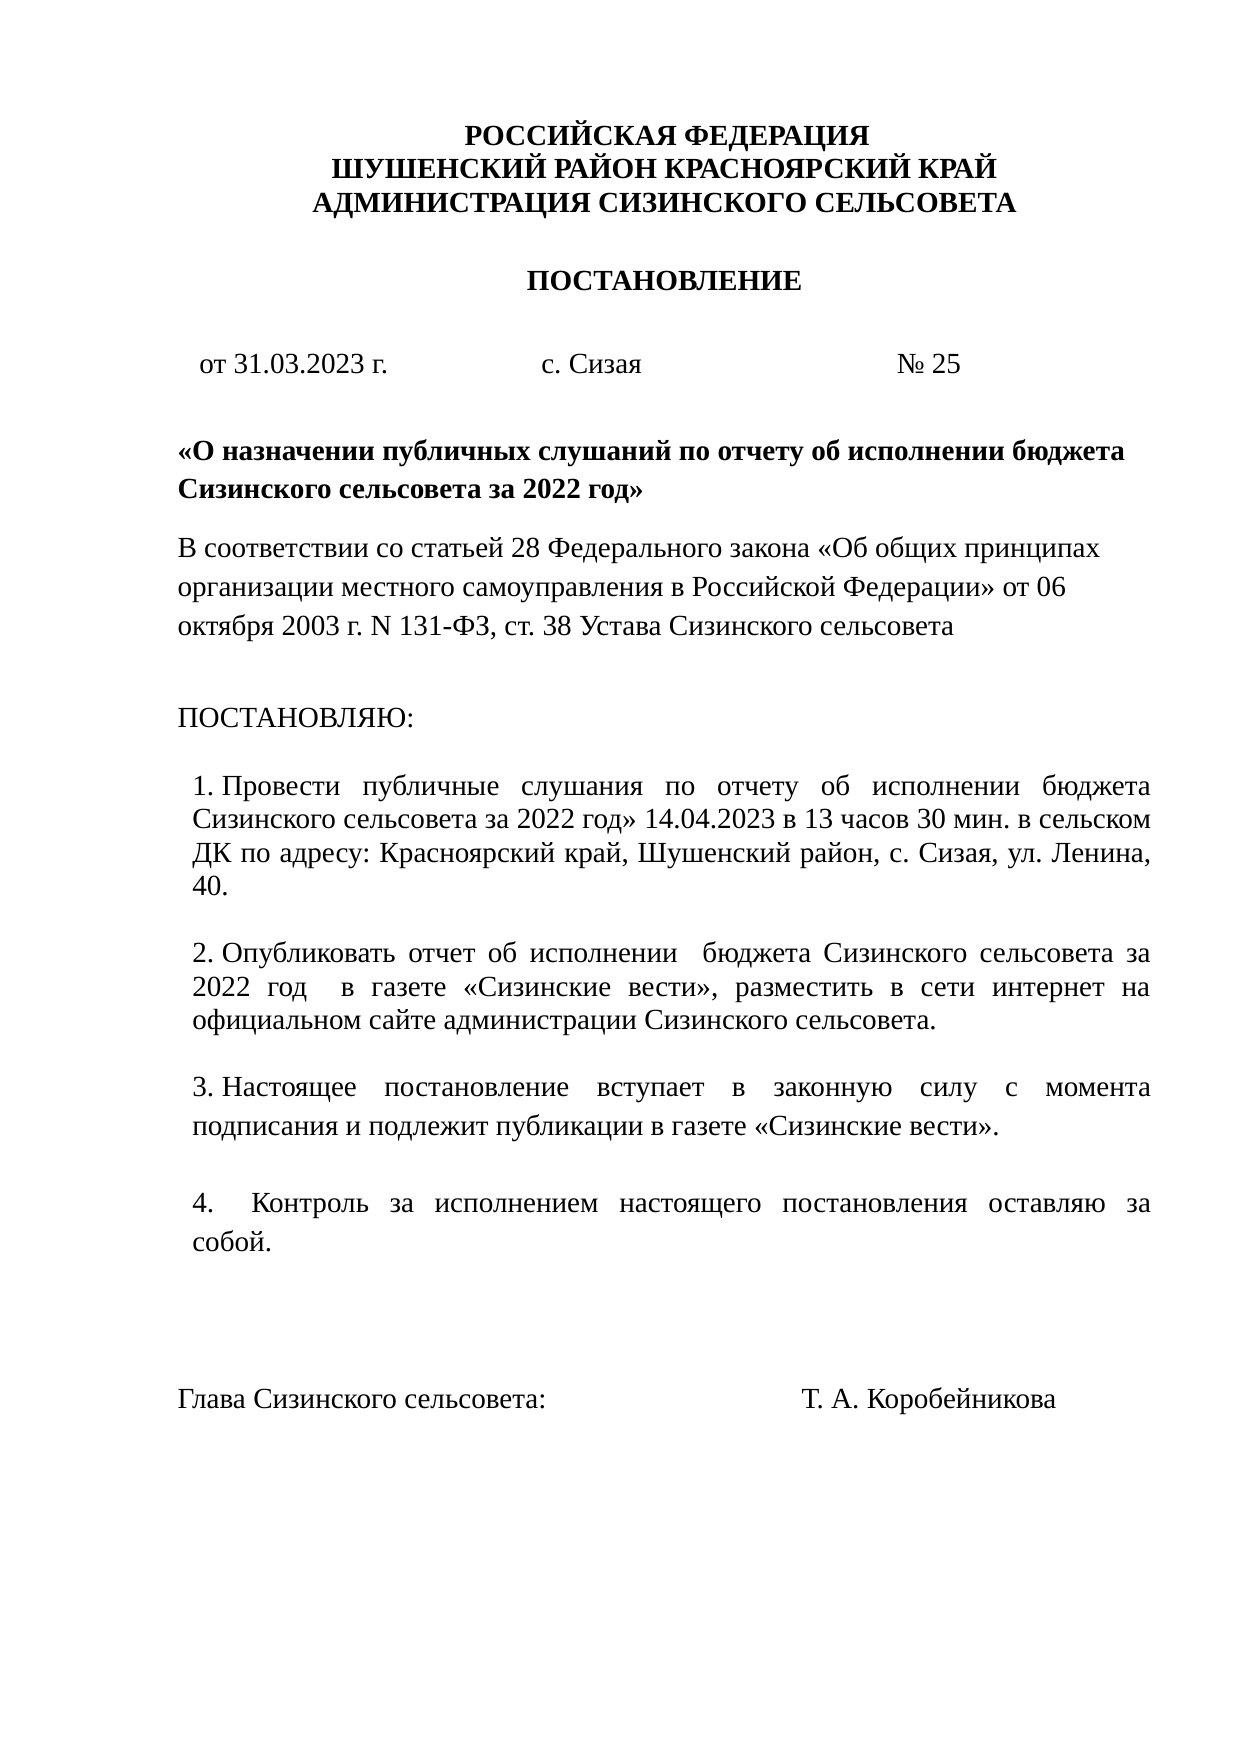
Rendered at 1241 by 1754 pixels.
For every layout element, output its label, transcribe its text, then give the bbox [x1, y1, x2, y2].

text от 31.03.2023 г. с. Сизая № 25 [177, 346, 1152, 379]
text РОССИЙСКАЯ ФЕДЕРАЦИЯ [177, 118, 1152, 152]
list Настоящее постановление вступает в законную силу с момента подписания и подлежит публикации в газете «Сизинские вести». [192, 1069, 1152, 1142]
text ПОСТАНОВЛЯЮ: [177, 701, 1152, 734]
text «О назначении публичных слушаний по отчету об исполнении бюджета Сизинского сельсовета за 2022 год» [177, 433, 1152, 505]
list Опубликовать отчет об исполнении бюджета Сизинского сельсовета за 2022 год в газете «Сизинские вести», разместить в сети интернет на официальном сайте администрации Сизинского сельсовета. [192, 935, 1152, 1036]
list Провести публичные слушания по отчету об исполнении бюджета Сизинского сельсовета за 2022 год» 14.04.2023 в 13 часов 30 мин. в сельском ДК по адресу: Красноярский край, Шушенский район, с. Сизая, ул. Ленина, 40. [192, 768, 1152, 902]
text АДМИНИСТРАЦИЯ СИЗИНСКОГО СЕЛЬСОВЕТА [177, 185, 1152, 219]
list Контроль за исполнением настоящего постановления оставляю за собой. [192, 1185, 1152, 1257]
text В соответствии со статьей 28 Федерального закона «Об общих принципах организации местного самоуправления в Российской Федерации» от 06 октября 2003 г. N 131-ФЗ, ст. 38 Устава Сизинского сельсовета [177, 531, 1152, 641]
text Глава Сизинского сельсовета: Т. А. Коробейникова [177, 1381, 1152, 1414]
text ШУШЕНСКИЙ РАЙОН КРАСНОЯРСКИЙ КРАЙ [177, 152, 1152, 185]
text ПОСТАНОВЛЕНИЕ [177, 234, 1152, 297]
